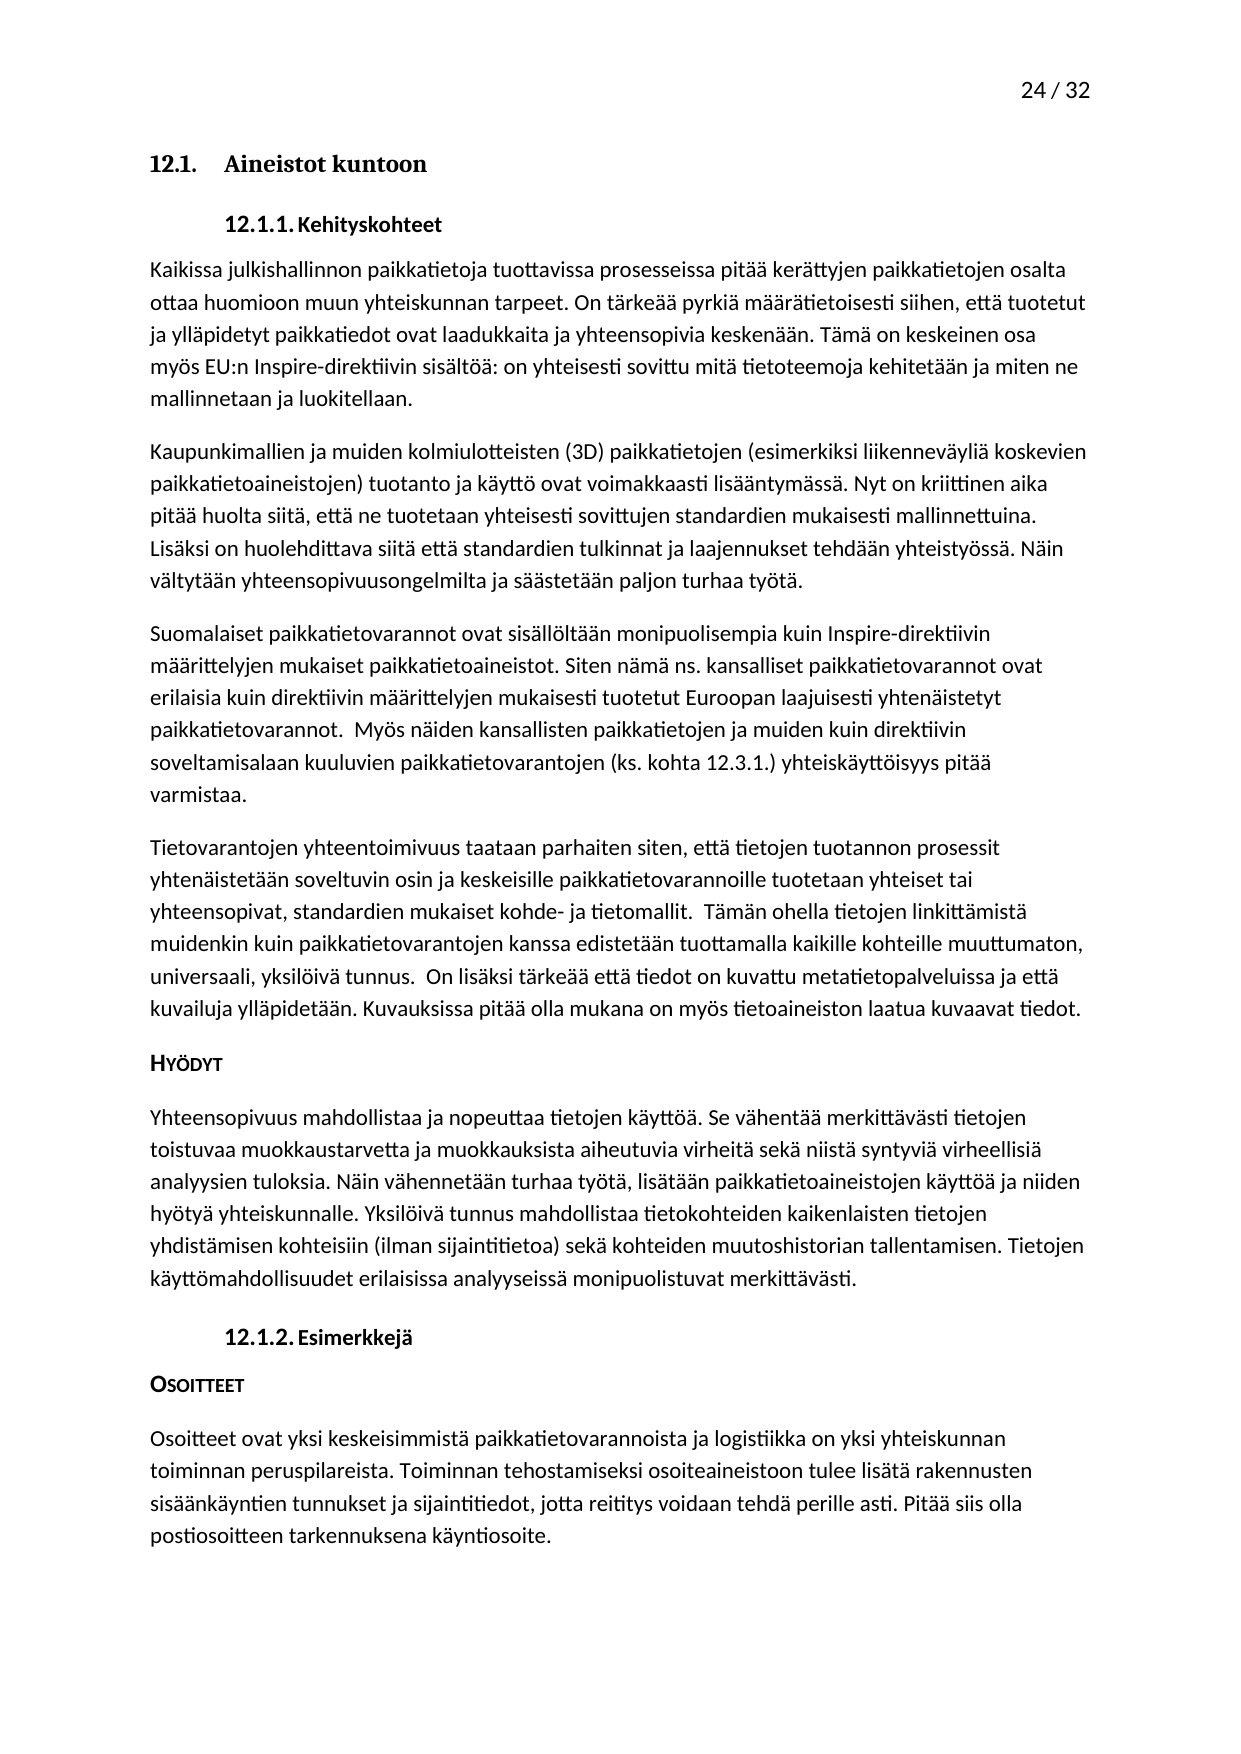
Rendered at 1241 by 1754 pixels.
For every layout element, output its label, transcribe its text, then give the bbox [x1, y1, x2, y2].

text Yhteensopivuus mahdollistaa ja nopeuttaa tietojen käyttöä. Se vähentää merkittävästi tietojen toistuvaa muokkaustarvetta ja muokkauksista aiheutuvia virheitä sekä niistä syntyviä virheellisiä analyysien tuloksia. Näin vähennetään turhaa työtä, lisätään paikkatietoaineistojen käyttöä ja niiden hyötyä yhteiskunnalle. Yksilöivä tunnus mahdollistaa tietokohteiden kaikenlaisten tietojen yhdistämisen kohteisiin (ilman sijaintitietoa) sekä kohteiden muutoshistorian tallentamisen. Tietojen käyttömahdollisuudet erilaisissa analyyseissä monipuolistuvat merkittävästi. [150, 1103, 1090, 1292]
text Osoitteet [150, 1368, 1090, 1399]
subtitle Kehityskohteet [224, 208, 1090, 238]
text Tietovarantojen yhteentoimivuus taataan parhaiten siten, että tietojen tuotannon prosessit yhtenäistetään soveltuvin osin ja keskeisille paikkatietovarannoille tuotetaan yhteiset tai yhteensopivat, standardien mukaiset kohde- ja tietomallit. Tämän ohella tietojen linkittämistä muidenkin kuin paikkatietovarantojen kanssa edistetään tuottamalla kaikille kohteille muuttumaton, universaali, yksilöivä tunnus. On lisäksi tärkeää että tiedot on kuvattu metatietopalveluissa ja että kuvailuja ylläpidetään. Kuvauksissa pitää olla mukana on myös tietoaineiston laatua kuvaavat tiedot. [150, 833, 1090, 1022]
text Kaupunkimallien ja muiden kolmiulotteisten (3D) paikkatietojen (esimerkiksi liikenneväyliä koskevien paikkatietoaineistojen) tuotanto ja käyttö ovat voimakkaasti lisääntymässä. Nyt on kriittinen aika pitää huolta siitä, että ne tuotetaan yhteisesti sovittujen standardien mukaisesti mallinnettuina. Lisäksi on huolehdittava siitä että standardien tulkinnat ja laajennukset tehdään yhteistyössä. Näin vältytään yhteensopivuusongelmilta ja säästetään paljon turhaa työtä. [150, 437, 1090, 594]
text Osoitteet ovat yksi keskeisimmistä paikkatietovarannoista ja logistiikka on yksi yhteiskunnan toiminnan peruspilareista. Toiminnan tehostamiseksi osoiteaineistoon tulee lisätä rakennusten sisäänkäyntien tunnukset ja sijaintitiedot, jotta reititys voidaan tehdä perille asti. Pitää siis olla postiosoitteen tarkennuksena käyntiosoite. [150, 1424, 1090, 1549]
text Kaikissa julkishallinnon paikkatietoja tuottavissa prosesseissa pitää kerättyjen paikkatietojen osalta ottaa huomioon muun yhteiskunnan tarpeet. On tärkeää pyrkiä määrätietoisesti siihen, että tuotetut ja ylläpidetyt paikkatiedot ovat laadukkaita ja yhteensopivia keskenään. Tämä on keskeinen osa myös EU:n Inspire-direktiivin sisältöä: on yhteisesti sovittu mitä tietoteemoja kehitetään ja miten ne mallinnetaan ja luokitellaan. [150, 256, 1090, 412]
text Hyödyt [150, 1047, 1090, 1077]
subtitle Esimerkkejä [224, 1321, 1090, 1351]
subtitle Aineistot kuntoon [150, 150, 1090, 179]
text Suomalaiset paikkatietovarannot ovat sisällöltään monipuolisempia kuin Inspire-direktiivin määrittelyjen mukaiset paikkatietoaineistot. Siten nämä ns. kansalliset paikkatietovarannot ovat erilaisia kuin direktiivin määrittelyjen mukaisesti tuotetut Euroopan laajuisesti yhtenäistetyt paikkatietovarannot. Myös näiden kansallisten paikkatietojen ja muiden kuin direktiivin soveltamisalaan kuuluvien paikkatietovarantojen (ks. kohta 12.3.1.) yhteiskäyttöisyys pitää varmistaa. [150, 619, 1090, 808]
